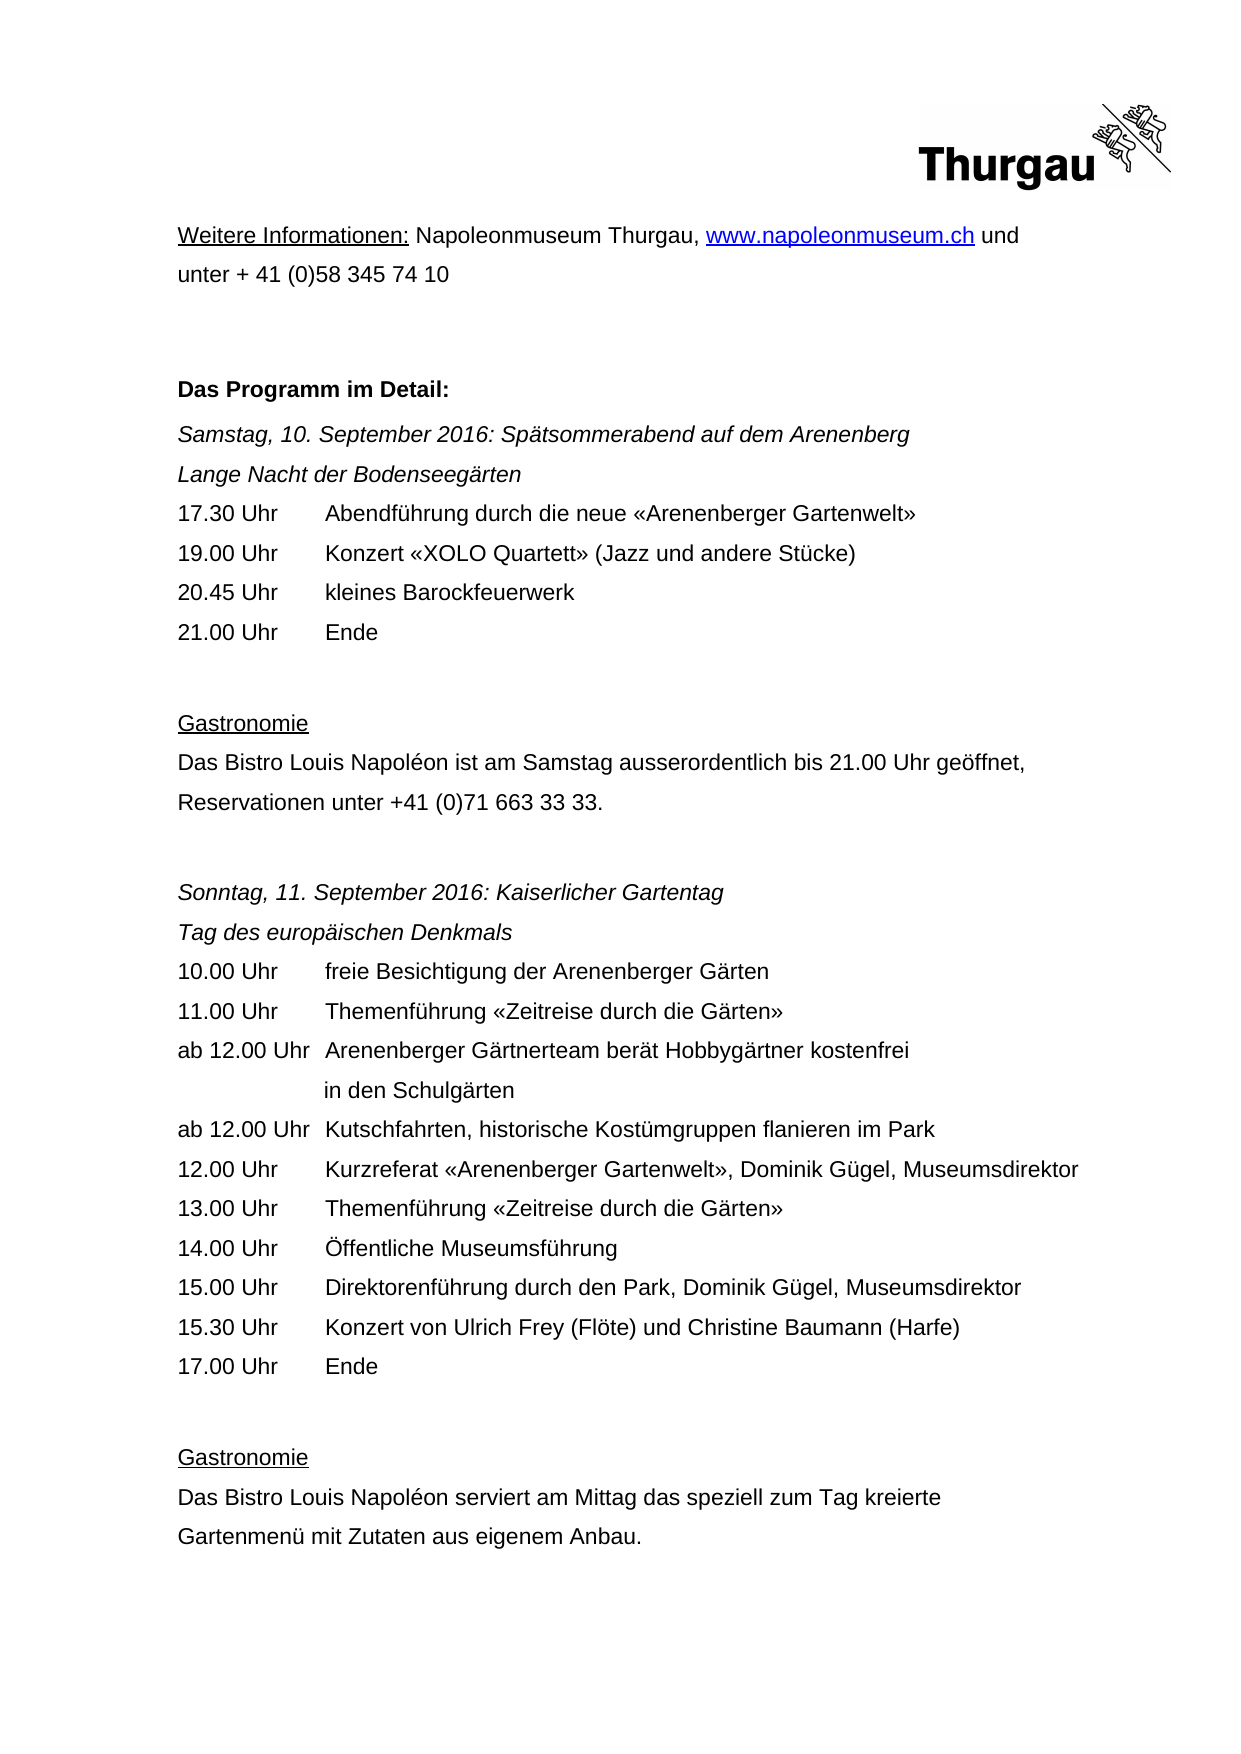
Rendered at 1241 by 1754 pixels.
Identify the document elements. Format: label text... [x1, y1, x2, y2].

picture [918, 104, 1171, 195]
text Weitere Informationen: Napoleonmuseum Thurgau, www.napoleonmuseum.ch und unter + 41 (0)58 345 74 10 [177, 222, 1059, 287]
text Gastronomie Das Bistro Louis Napoléon ist am Samstag ausserordentlich bis 21.00 Uhr geöffnet, Reservationen unter +41 (0)71 663 33 33. [177, 709, 1093, 815]
text Samstag, 10. September 2016: Spätsommerabend auf dem Arenenberg Lange Nacht der Bodenseegärten 17.30 Uhr Abendführung durch die neue «Arenenberger Gartenwelt» 19.00 Uhr Konzert «XOLO Quartett» (Jazz und andere Stücke) 20.45 Uhr kleines Barockfeuerwerk 21.00 Uhr Ende [177, 421, 1093, 645]
text Gastronomie Das Bistro Louis Napoléon serviert am Mittag das speziell zum Tag kreierte Gartenmenü mit Zutaten aus eigenem Anbau. [177, 1444, 1059, 1549]
text Das Programm im Detail: [177, 376, 1059, 402]
text Sonntag, 11. September 2016: Kaiserlicher Gartentag Tag des europäischen Denkmals 10.00 Uhr freie Besichtigung der Arenenberger Gärten 11.00 Uhr Themenführung «Zeitreise durch die Gärten» ab 12.00 Uhr Arenenberger Gärtnerteam berät Hobbygärtner kostenfrei in den Schulgärten ab 12.00 Uhr Kutschfahrten, historische Kostümgruppen flanieren im Park 12.00 Uhr Kurzreferat «Arenenberger Gartenwelt», Dominik Gügel, Museumsdirektor 13.00 Uhr Themenführung «Zeitreise durch die Gärten» 14.00 Uhr Öffentliche Museumsführung 15.00 Uhr Direktorenführung durch den Park, Dominik Gügel, Museumsdirektor 15.30 Uhr Konzert von Ulrich Frey (Flöte) und Christine Baumann (Harfe) 17.00 Uhr Ende [177, 879, 1093, 1379]
